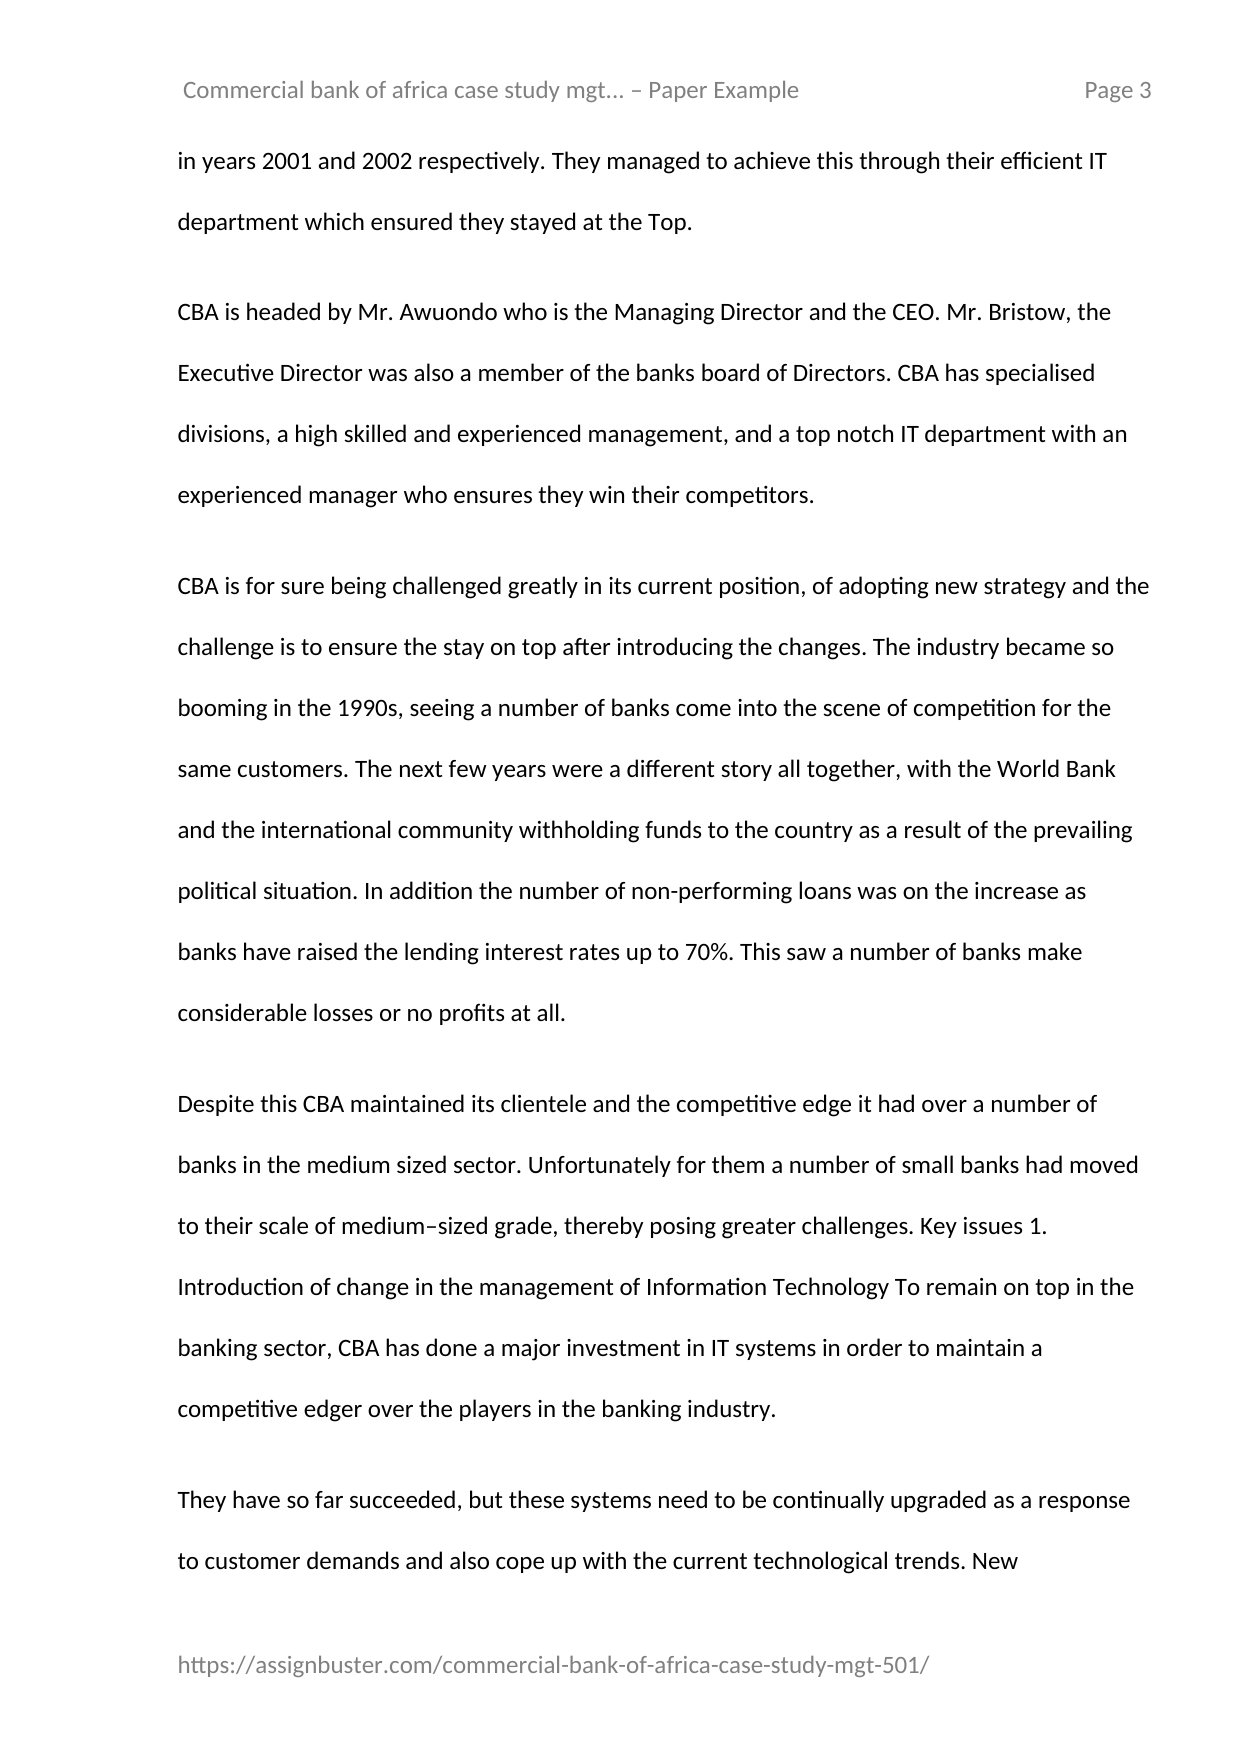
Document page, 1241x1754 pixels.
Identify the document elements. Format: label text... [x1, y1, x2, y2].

text CBA is headed by Mr. Awuondo who is the Managing Director and the CEO. Mr. Bristow, the Executive Director was also a member of the banks board of Directors. CBA has specialised divisions, a high skilled and experienced management, and a top notch IT department with an experienced manager who ensures they win their competitors. [177, 297, 1152, 510]
text CBA is for sure being challenged greatly in its current position, of adopting new strategy and the challenge is to ensure the stay on top after introducing the changes. The industry became so booming in the 1990s, seeing a number of banks come into the scene of competition for the same customers. The next few years were a different story all together, with the World Bank and the international community withholding funds to the country as a result of the prevailing political situation. In addition the number of non-performing loans was on the increase as banks have raised the lending interest rates up to 70%. This saw a number of banks make considerable losses or no profits at all. [177, 570, 1152, 1028]
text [177, 1484, 1152, 1575]
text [177, 145, 1152, 237]
text Despite this CBA maintained its clientele and the competitive edge it had over a number of banks in the medium sized sector. Unfortunately for them a number of small banks had moved to their scale of medium–sized grade, thereby posing greater challenges. Key issues 1. Introduction of change in the management of Information Technology To remain on top in the banking sector, CBA has done a major investment in IT systems in order to maintain a competitive edger over the players in the banking industry. [177, 1088, 1152, 1424]
